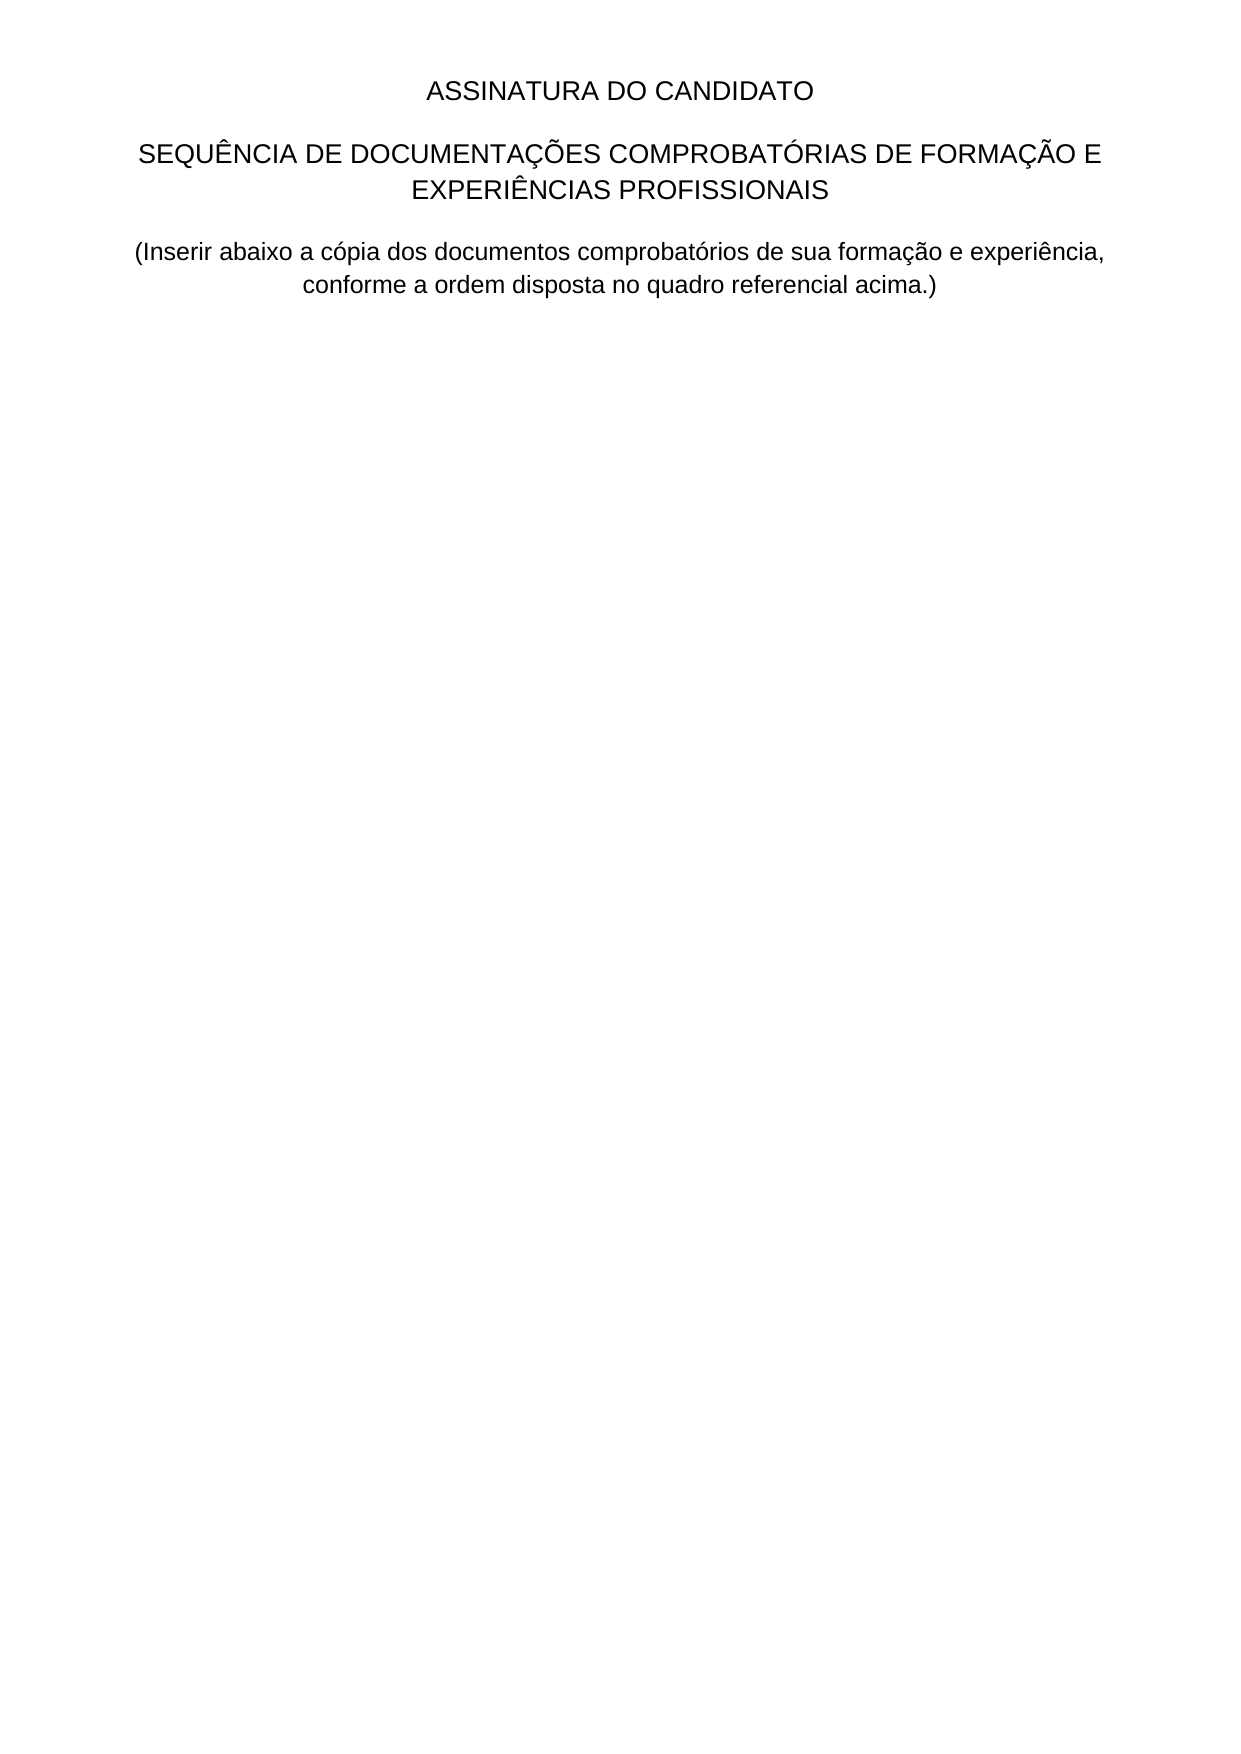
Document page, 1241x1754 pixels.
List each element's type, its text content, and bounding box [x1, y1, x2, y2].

text SEQUÊNCIA DE DOCUMENTAÇÕES COMPROBATÓRIAS DE FORMAÇÃO E EXPERIÊNCIAS PROFISSIONAIS [75, 138, 1165, 205]
text (Inserir abaixo a cópia dos documentos comprobatórios de sua formação e experiência, conforme a ordem disposta no quadro referencial acima.) [87, 237, 1153, 299]
text ASSINATURA DO CANDIDATO [75, 75, 1165, 106]
